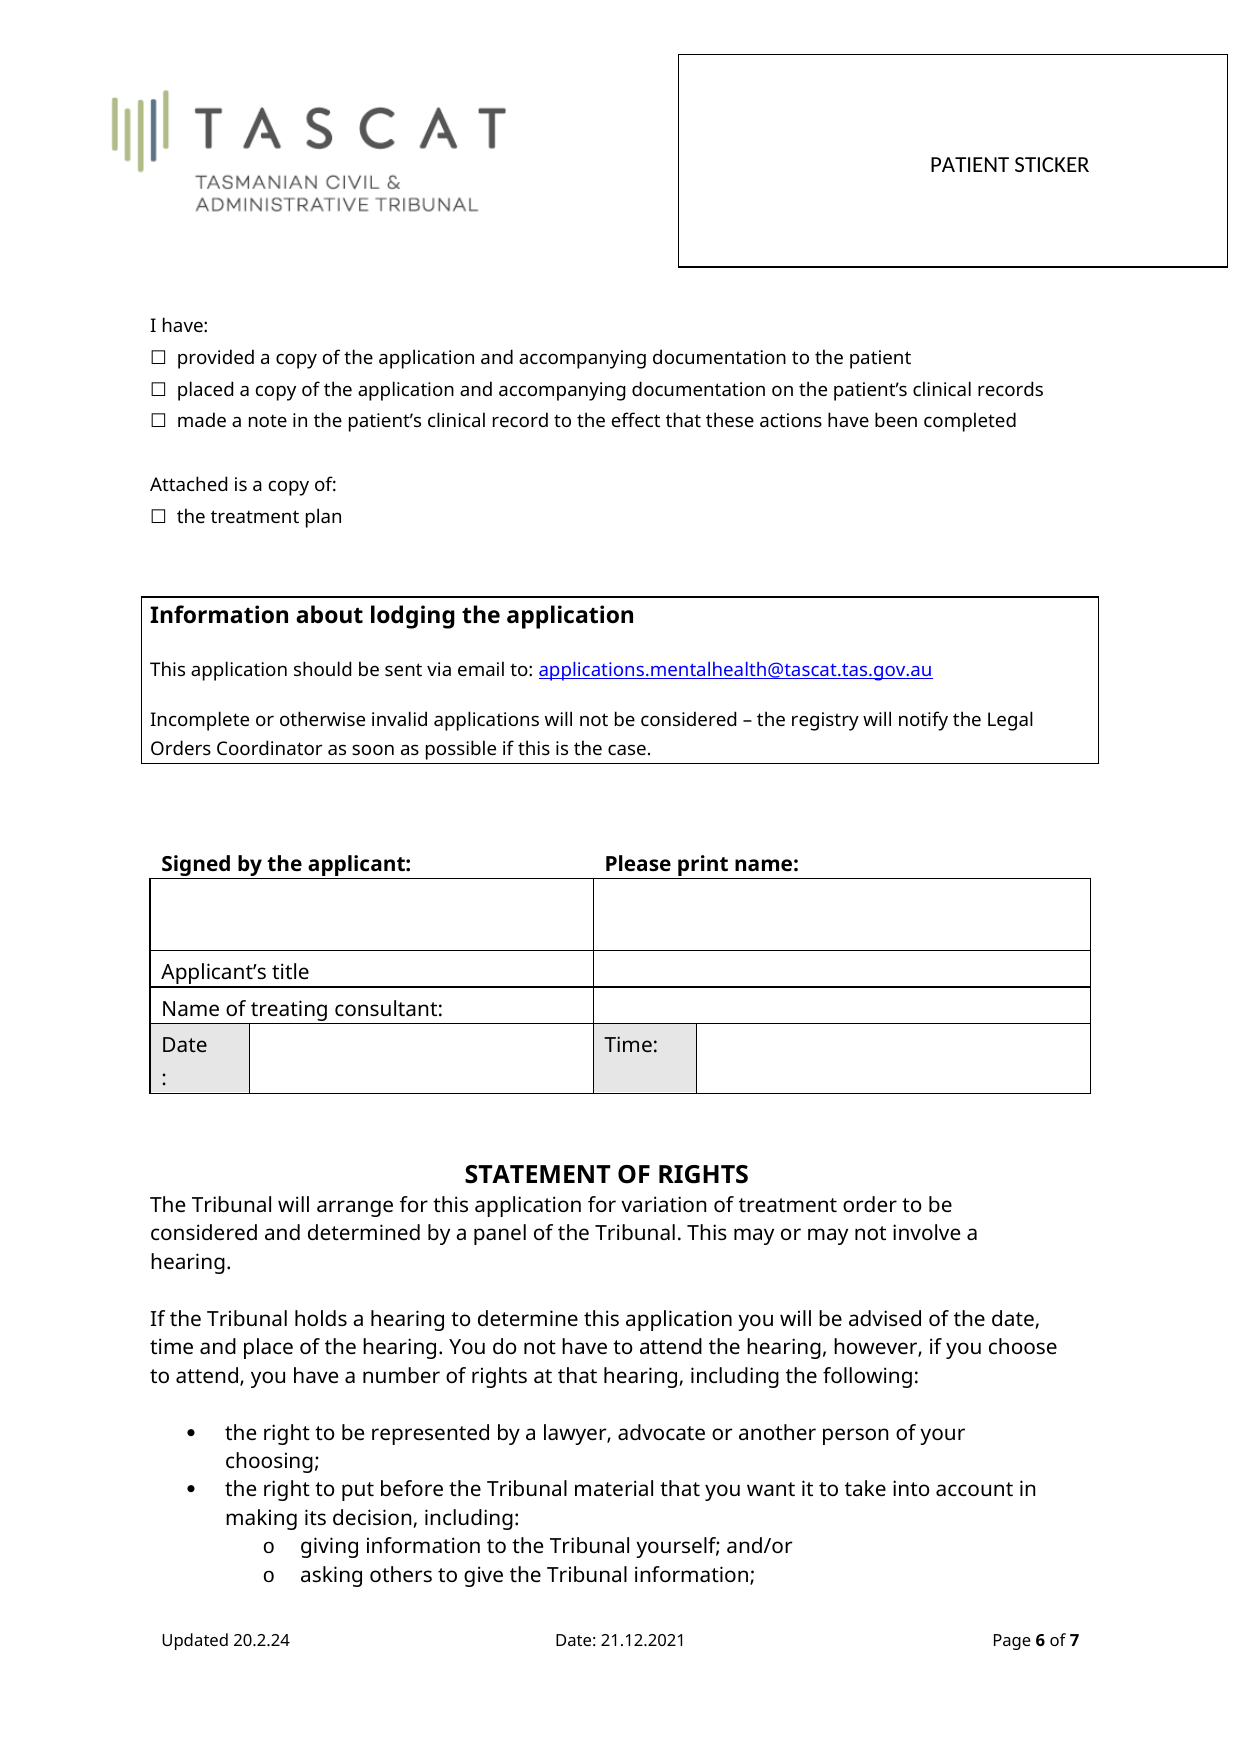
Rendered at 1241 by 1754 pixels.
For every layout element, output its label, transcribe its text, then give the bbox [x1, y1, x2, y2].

text provided a copy of the application and accompanying documentation to the patient [150, 344, 1063, 369]
text Incomplete or otherwise invalid applications will not be considered – the registry will notify the Legal Orders Coordinator as soon as possible if this is the case. [142, 703, 1098, 763]
table_cell Applicant’s title [151, 951, 593, 986]
picture [80, 75, 553, 246]
text The Tribunal will arrange for this application for variation of treatment order to be considered and determined by a panel of the Tribunal. This may or may not involve a hearing. [150, 1190, 1064, 1275]
table_cell [151, 879, 593, 950]
text STATEMENT OF RIGHTS [150, 1157, 1063, 1190]
list asking others to give the Tribunal information; [262, 1560, 1064, 1588]
table_cell [594, 951, 1090, 986]
text If the Tribunal holds a hearing to determine this application you will be advised of the date, time and place of the hearing. You do not have to attend the hearing, however, if you choose to attend, you have a number of rights at that hearing, including the following: [150, 1304, 1064, 1389]
table_cell [250, 1024, 593, 1092]
table_cell Date: [151, 1024, 249, 1092]
table_cell [594, 988, 1090, 1023]
table_cell Name of treating consultant: [151, 988, 593, 1023]
list giving information to the Tribunal yourself; and/or [262, 1531, 1064, 1560]
table_cell [697, 1024, 1090, 1092]
text I have: [150, 312, 1063, 338]
text This application should be sent via email to: applications.mentalhealth@tascat.tas.gov.au [142, 653, 1098, 682]
text Attached is a copy of: [150, 471, 1063, 497]
table_cell Time: [594, 1024, 696, 1092]
list the right to be represented by a lawyer, advocate or another person of your choosing; [187, 1418, 1064, 1474]
text Information about lodging the application [142, 598, 1098, 631]
text placed a copy of the application and accompanying documentation on the patient’s clinical records [150, 376, 1063, 401]
table_header Signed by the applicant: [150, 842, 593, 878]
list the right to put before the Tribunal material that you want it to take into account in making its decision, including: [187, 1474, 1064, 1531]
text the treatment plan [150, 503, 1063, 529]
table_cell [594, 879, 1090, 950]
table_header Please print name: [593, 842, 1090, 878]
text made a note in the patient’s clinical record to the effect that these actions have been completed [150, 408, 1063, 433]
